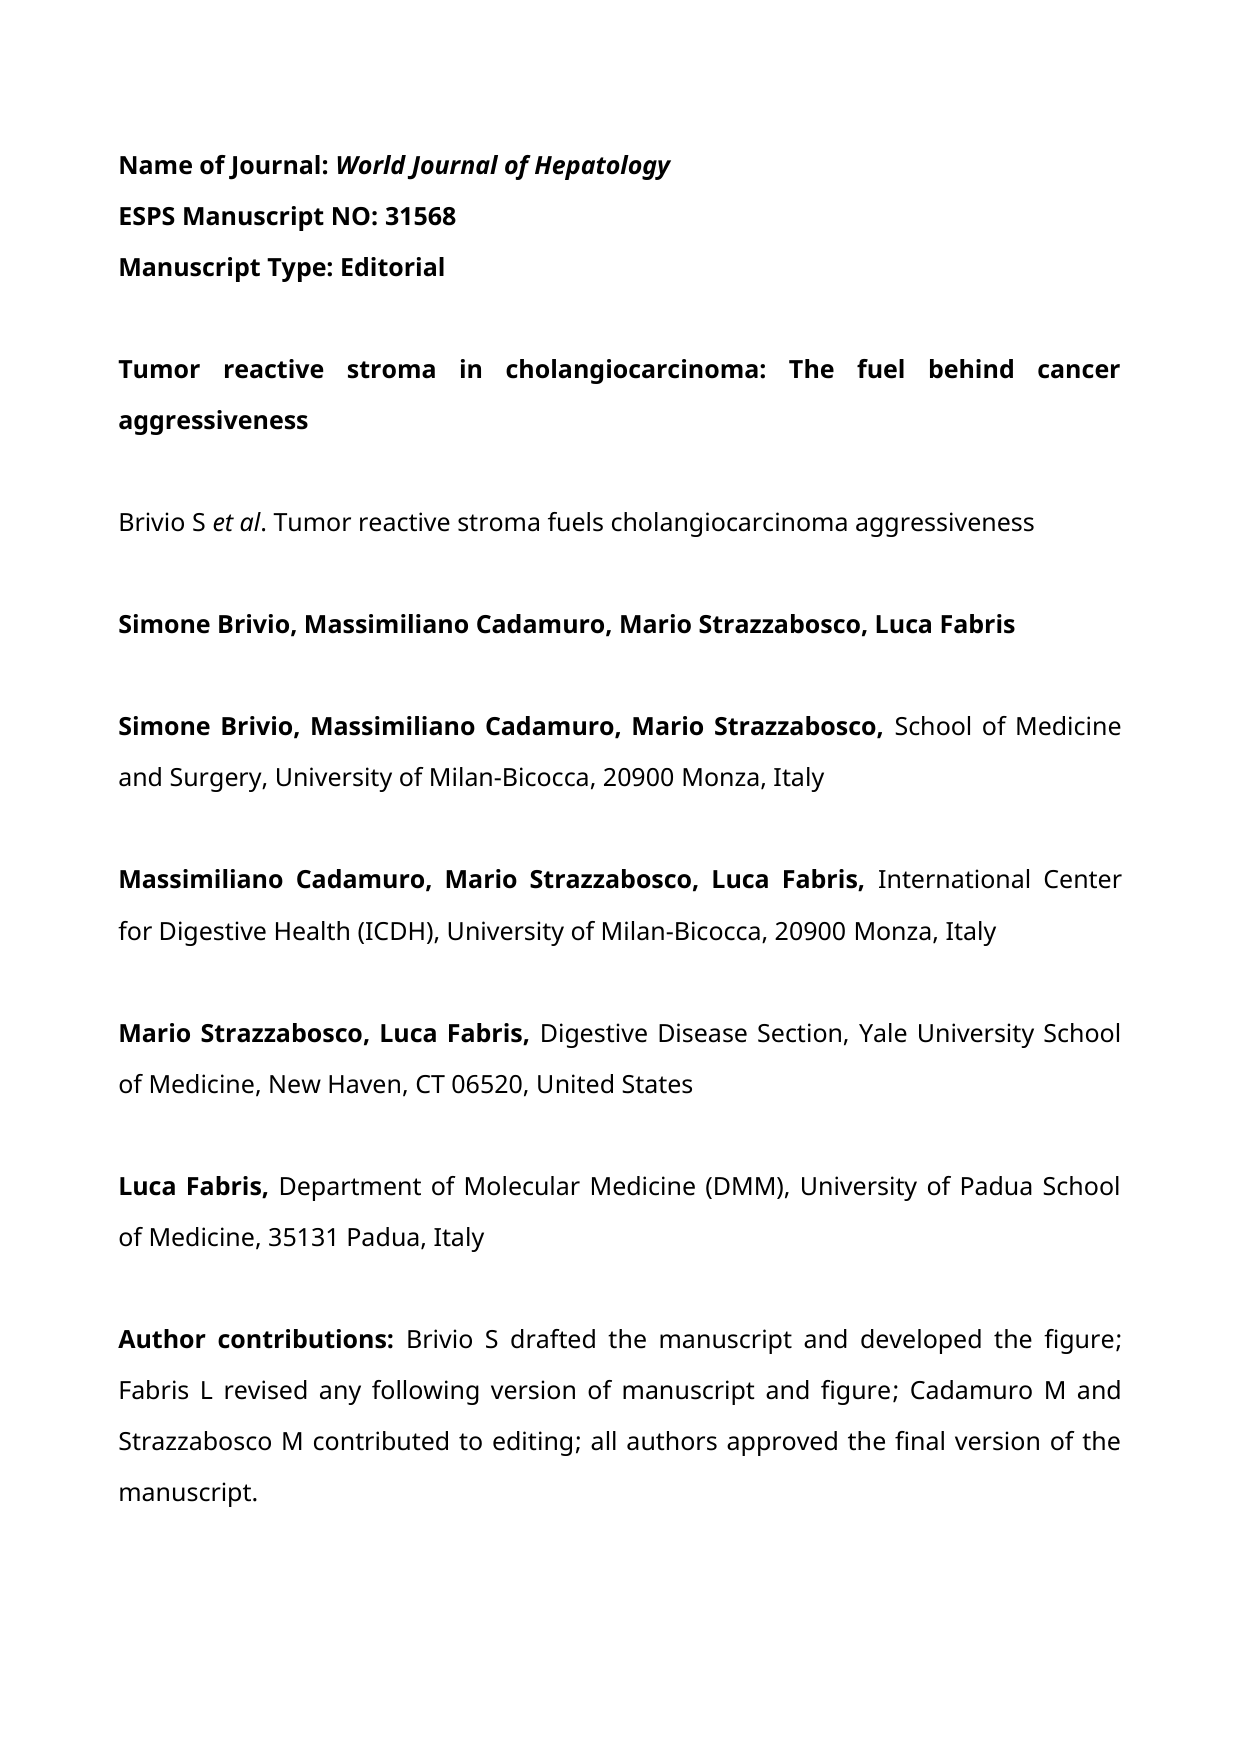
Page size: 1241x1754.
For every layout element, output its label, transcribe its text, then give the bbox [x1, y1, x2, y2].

text ESPS Manuscript NO: 31568 [118, 199, 1122, 233]
text Tumor reactive stroma in cholangiocarcinoma: The fuel behind cancer aggressiveness [118, 352, 1122, 437]
text Luca Fabris, Department of Molecular Medicine (DMM), University of Padua School of Medicine, 35131 Padua, Italy [118, 1168, 1122, 1253]
text Author contributions: Brivio S drafted the manuscript and developed the figure; Fabris L revised any following version of manuscript and figure; Cadamuro M and Strazzabosco M contributed to editing; all authors approved the final version of the manuscript. [118, 1322, 1122, 1509]
text Massimiliano Cadamuro, Mario Strazzabosco, Luca Fabris, International Center for Digestive Health (ICDH), University of Milan-Bicocca, 20900 Monza, Italy [118, 862, 1122, 947]
text Mario Strazzabosco, Luca Fabris, Digestive Disease Section, Yale University School of Medicine, New Haven, CT 06520, United States [118, 1015, 1122, 1100]
text Manuscript Type: Editorial [118, 250, 1122, 284]
text Brivio S et al. Tumor reactive stroma fuels cholangiocarcinoma aggressiveness [118, 505, 1122, 539]
text Simone Brivio, Massimiliano Cadamuro, Mario Strazzabosco, Luca Fabris [118, 607, 1122, 641]
text Name of Journal: World Journal of Hepatology [118, 148, 1122, 182]
text Simone Brivio, Massimiliano Cadamuro, Mario Strazzabosco, School of Medicine and Surgery, University of Milan-Bicocca, 20900 Monza, Italy [118, 709, 1122, 794]
